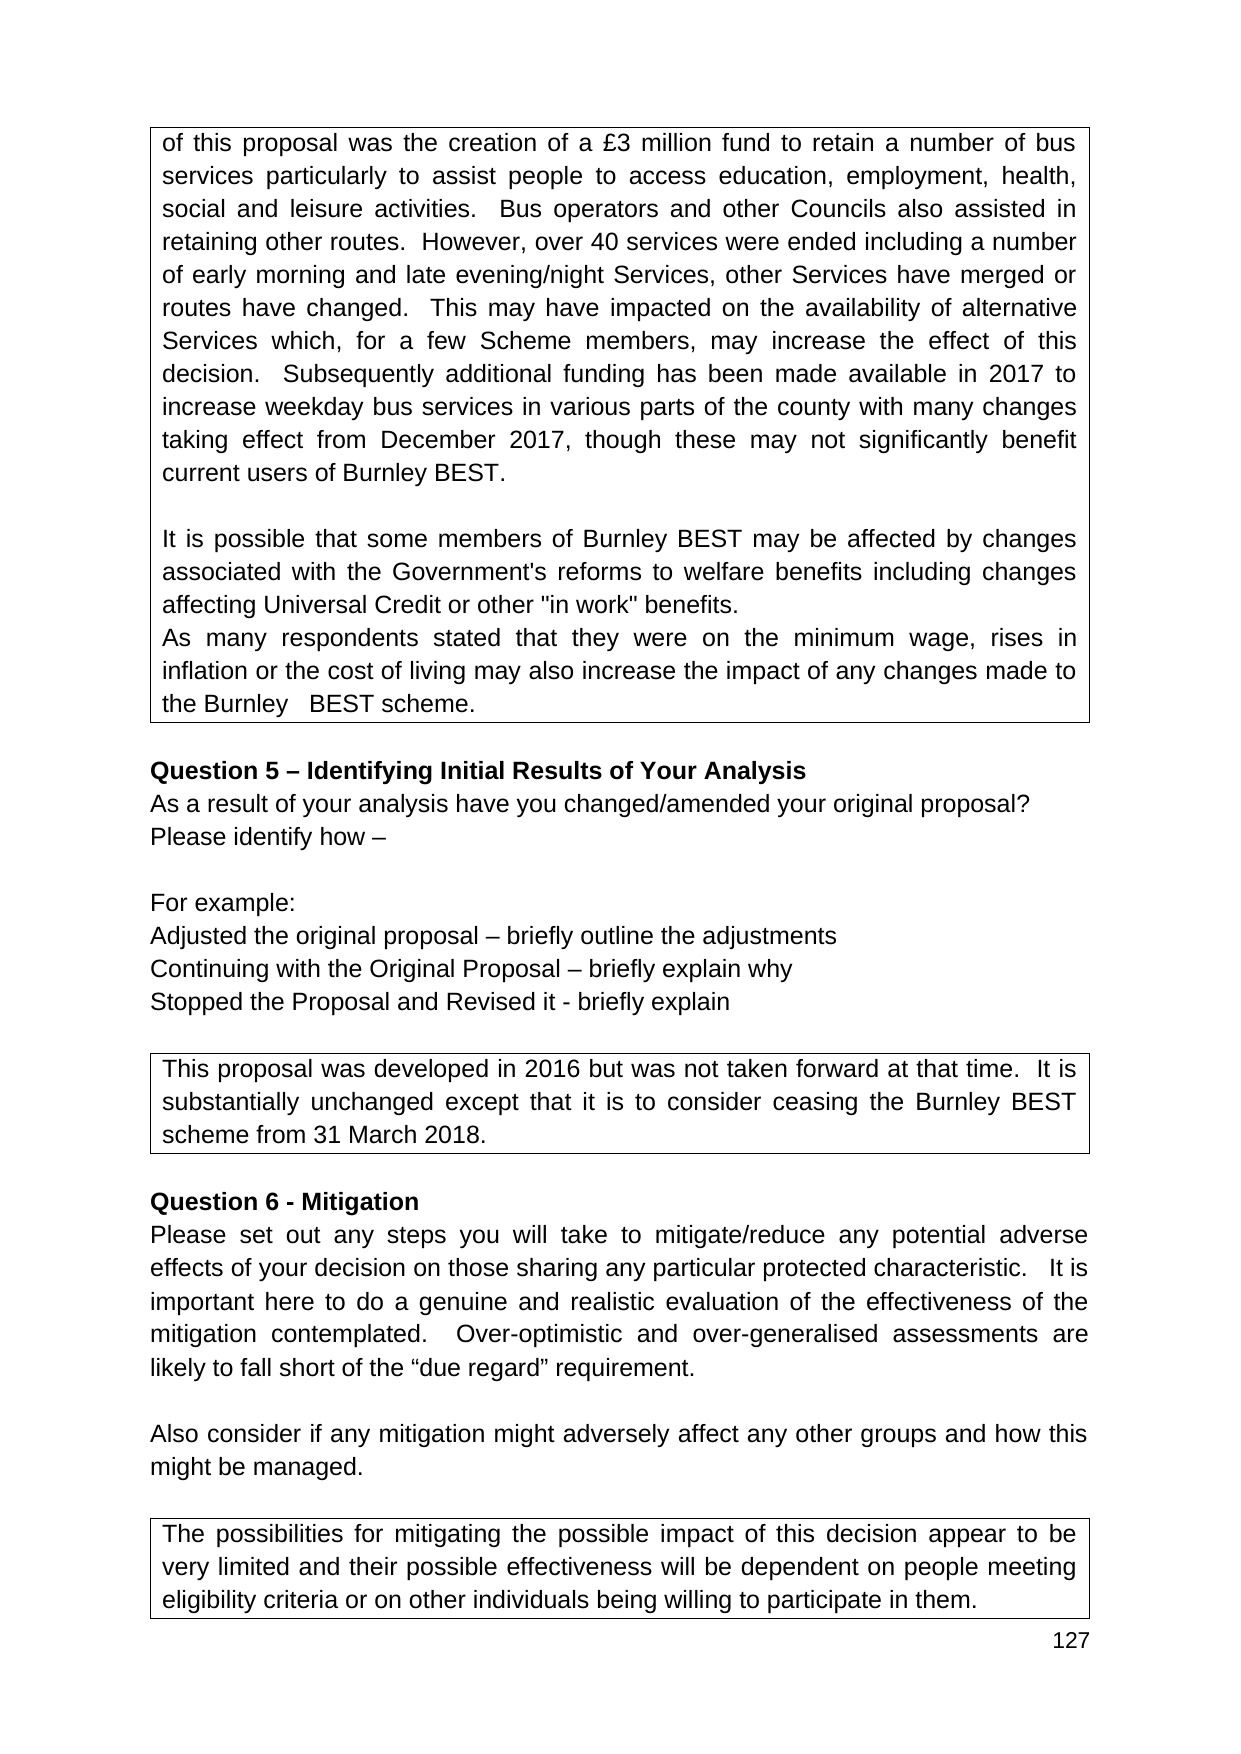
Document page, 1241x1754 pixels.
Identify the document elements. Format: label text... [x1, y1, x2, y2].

text Please identify how – [150, 822, 1090, 851]
text Also consider if any mitigation might adversely affect any other groups and how this might be managed. [150, 1418, 1090, 1480]
text Question 6 - Mitigation [150, 1187, 1090, 1216]
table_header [151, 128, 1089, 722]
table_header This proposal was developed in 2016 but was not taken forward at that time. It is substantially unchanged except that it is to consider ceasing the Burnley BEST scheme from 31 March 2018. [151, 1054, 1089, 1153]
text Question 5 – Identifying Initial Results of Your Analysis [150, 756, 1090, 785]
text As a result of your analysis have you changed/amended your original proposal? [150, 789, 1090, 818]
text Stopped the Proposal and Revised it - briefly explain [150, 987, 1090, 1016]
text Please set out any steps you will take to mitigate/reduce any potential adverse effects of your decision on those sharing any particular protected characteristic. It is important here to do a genuine and realistic evaluation of the effectiveness of the mitigation contemplated. Over-optimistic and over-generalised assessments are likely to fall short of the “due regard” requirement. [150, 1220, 1090, 1381]
text Continuing with the Original Proposal – briefly explain why [150, 954, 1090, 983]
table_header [151, 1519, 1089, 1618]
text Adjusted the original proposal – briefly outline the adjustments [150, 921, 1090, 950]
text For example: [150, 888, 1090, 917]
